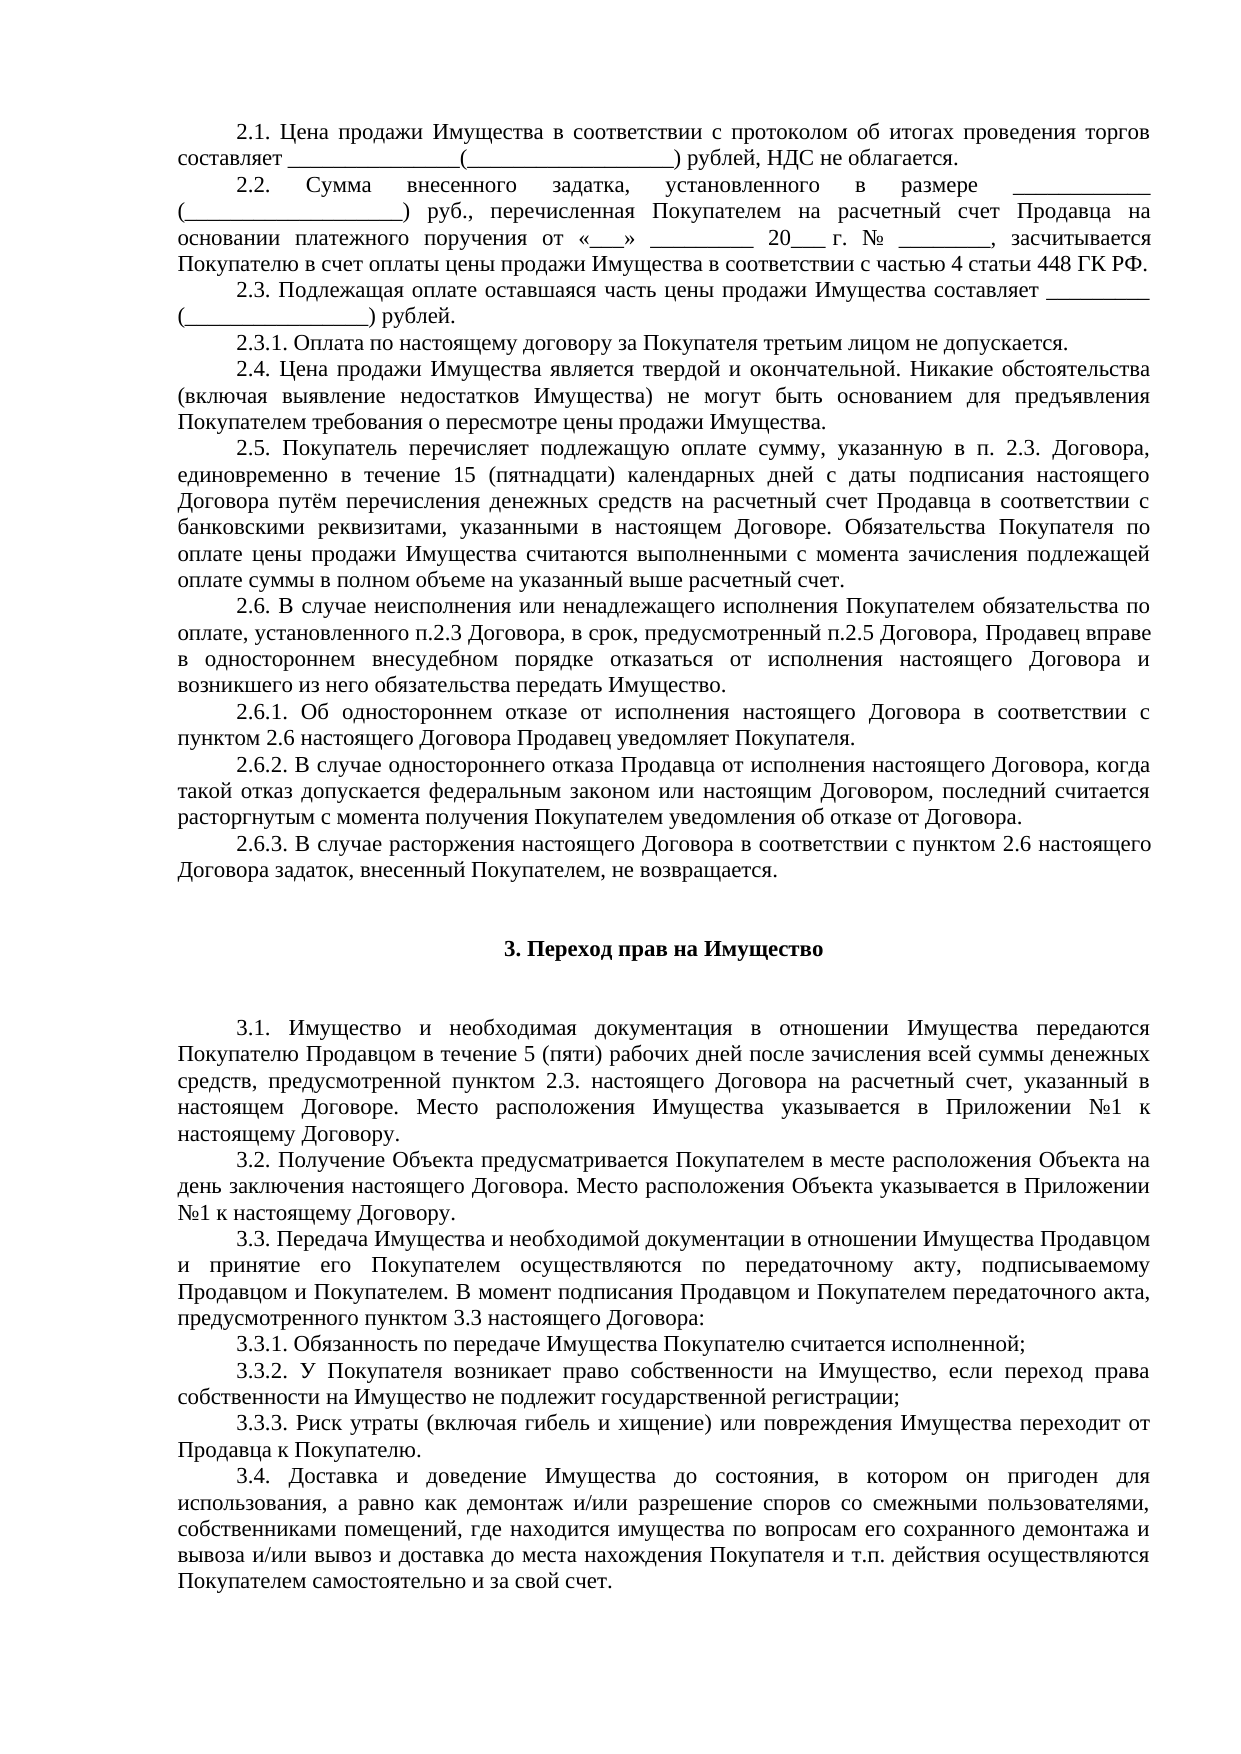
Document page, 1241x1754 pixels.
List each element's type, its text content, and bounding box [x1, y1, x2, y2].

text 3.4. Доставка и доведение Имущества до состояния, в котором он пригоден для использования, а равно как демонтаж и/или разрешение споров со смежными пользователями, собственниками помещений, где находится имущества по вопросам его сохранного демонтажа и вывоза и/или вывоз и доставка до места нахождения Покупателя и т.п. действия осуществляются Покупателем самостоятельно и за свой счет. [177, 1462, 1152, 1594]
text 3. Переход прав на Имущество [176, 935, 1152, 961]
text 2.1. Цена продажи Имущества в соответствии с протоколом об итогах проведения торгов составляет _______________(__________________) рублей, НДС не облагается. [177, 118, 1152, 171]
text 3.1. Имущество и необходимая документация в отношении Имущества передаются Покупателю Продавцом в течение 5 (пяти) рабочих дней после зачисления всей суммы денежных средств, предусмотренной пунктом 2.3. настоящего Договора на расчетный счет, указанный в настоящем Договоре. Место расположения Имущества указывается в Приложении №1 к настоящему Договору. [177, 1014, 1152, 1146]
text 3.3.1. Обязанность по передаче Имущества Покупателю считается исполненной; [177, 1330, 1152, 1357]
text 2.3. Подлежащая оплате оставшаяся часть цены продажи Имущества составляет _________ (________________) рублей. [177, 276, 1152, 329]
text 2.6. В случае неисполнения или ненадлежащего исполнения Покупателем обязательства по оплате, установленного п.2.3 Договора, в срок, предусмотренный п.2.5 Договора, Продавец вправе в одностороннем внесудебном порядке отказаться от исполнения настоящего Договора и возникшего из него обязательства передать Имущество. [177, 592, 1152, 698]
text 2.3.1. Оплата по настоящему договору за Покупателя третьим лицом не допускается. [177, 329, 1152, 355]
text 3.3. Передача Имущества и необходимой документации в отношении Имущества Продавцом и принятие его Покупателем осуществляются по передаточному акту, подписываемому Продавцом и Покупателем. В момент подписания Продавцом и Покупателем передаточного акта, предусмотренного пунктом 3.3 настоящего Договора: [177, 1225, 1152, 1330]
text 2.6.3. В случае расторжения настоящего Договора в соответствии с пунктом 2.6 настоящего Договора задаток, внесенный Покупателем, не возвращается. [177, 830, 1152, 882]
text 3.3.3. Риск утраты (включая гибель и хищение) или повреждения Имущества переходит от Продавца к Покупателю. [177, 1409, 1152, 1462]
text 3.2. Получение Объекта предусматривается Покупателем в месте расположения Объекта на день заключения настоящего Договора. Место расположения Объекта указывается в Приложении №1 к настоящему Договору. [177, 1146, 1152, 1225]
text 3.3.2. У Покупателя возникает право собственности на Имущество, если переход права собственности на Имущество не подлежит государственной регистрации; [177, 1357, 1152, 1409]
text 2.4. Цена продажи Имущества является твердой и окончательной. Никакие обстоятельства (включая выявление недостатков Имущества) не могут быть основанием для предъявления Покупателем требования о пересмотре цены продажи Имущества. [177, 355, 1152, 434]
text 2.5. Покупатель перечисляет подлежащую оплате сумму, указанную в п. 2.3. Договора, единовременно в течение 15 (пятнадцати) календарных дней с даты подписания настоящего Договора путём перечисления денежных средств на расчетный счет Продавца в соответствии с банковскими реквизитами, указанными в настоящем Договоре. Обязательства Покупателя по оплате цены продажи Имущества считаются выполненными с момента зачисления подлежащей оплате суммы в полном объеме на указанный выше расчетный счет. [177, 434, 1152, 592]
text 2.6.2. В случае одностороннего отказа Продавца от исполнения настоящего Договора, когда такой отказ допускается федеральным законом или настоящим Договором, последний считается расторгнутым с момента получения Покупателем уведомления об отказе от Договора. [177, 751, 1152, 830]
text 2.6.1. Об одностороннем отказе от исполнения настоящего Договора в соответствии с пунктом 2.6 настоящего Договора Продавец уведомляет Покупателя. [177, 698, 1152, 751]
text 2.2. Сумма внесенного задатка, установленного в размере ____________ (___________________) руб., перечисленная Покупателем на расчетный счет Продавца на основании платежного поручения от «___» _________ 20___ г. № ________, засчитывается Покупателю в счет оплаты цены продажи Имущества в соответствии с частью 4 статьи 448 ГК РФ. [177, 171, 1152, 276]
